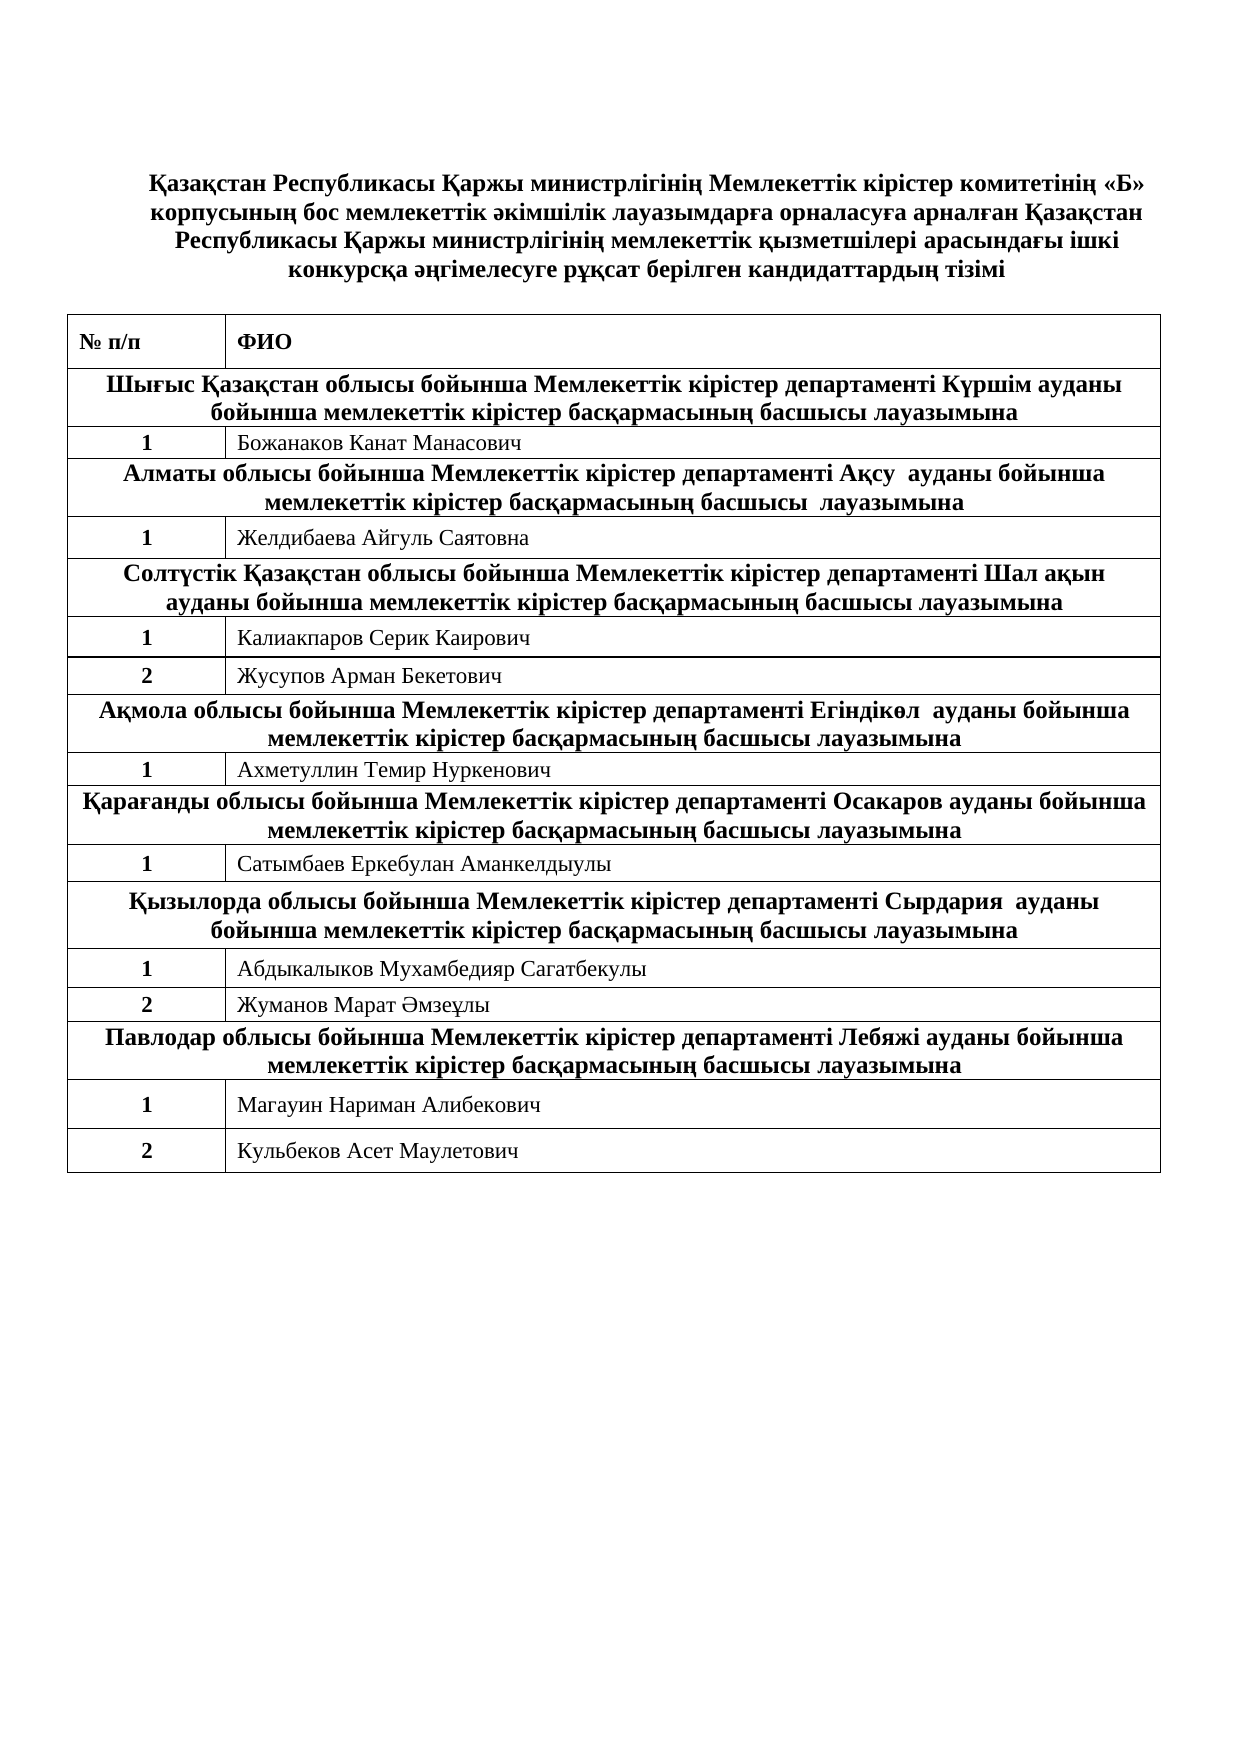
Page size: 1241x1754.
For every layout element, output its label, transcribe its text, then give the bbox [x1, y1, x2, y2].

table_cell Жусупов Арман Бекетович [226, 658, 1160, 694]
table_cell 2 [68, 1129, 225, 1172]
table_cell 1 [68, 753, 225, 784]
table_cell 2 [68, 658, 225, 694]
table_cell Магауин Нариман Алибекович [226, 1080, 1160, 1128]
table_cell Ақмола облысы бойынша Мемлекеттік кірістер департаменті Егіндікөл ауданы бойынша мемлекеттік кірістер басқармасының басшысы лауазымына [68, 695, 1160, 752]
table_cell Алматы облысы бойынша Мемлекеттік кірістер департаменті Ақсу ауданы бойынша мемлекеттік кірістер басқармасының басшысы лауазымына [68, 459, 1160, 516]
table_cell 1 [68, 617, 225, 656]
table_cell 1 [68, 1080, 225, 1128]
table_cell 1 [68, 517, 225, 557]
table_cell Абдыкалыков Мухамбедияр Сагатбекулы [226, 949, 1160, 987]
table_cell Желдибаева Айгуль Саятовна [226, 517, 1160, 557]
table_cell Павлодар облысы бойынша Мемлекеттік кірістер департаменті Лебяжі ауданы бойынша мемлекеттік кірістер басқармасының басшысы лауазымына [68, 1022, 1160, 1079]
table_cell Божанаков Канат Манасович [226, 427, 1160, 457]
table_cell 1 [68, 845, 225, 881]
table_cell Қызылорда облысы бойынша Мемлекеттік кірістер департаменті Сырдария ауданы бойынша мемлекеттік кірістер басқармасының басшысы лауазымына [68, 882, 1160, 948]
table_cell 1 [68, 427, 225, 457]
table_cell Сатымбаев Еркебулан Аманкелдыулы [226, 845, 1160, 881]
table_cell Солтүстік Қазақстан облысы бойынша Мемлекеттік кірістер департаменті Шал ақын ауданы бойынша мемлекеттік кірістер басқармасының басшысы лауазымына [68, 559, 1160, 616]
table_header ФИО [226, 315, 1160, 368]
text Қазақстан Республикасы Қаржы министрлігінің Мемлекеттік кірістер комитетінің «Б» корпусының бос мемлекеттік әкімшілік лауазымдарға орналасуға арналған Қазақстан Республикасы Қаржы министрлігінің мемлекеттік қызметшілері арасындағы ішкі конкурсқа әңгімелесуге рұқсат берілген кандидаттардың тізімі [142, 168, 1152, 283]
table_cell 1 [68, 949, 225, 987]
table_cell Ахметуллин Темир Нуркенович [226, 753, 1160, 784]
table_cell Кульбеков Асет Маулетович [226, 1129, 1160, 1172]
table_cell 2 [68, 988, 225, 1021]
table_cell Жуманов Марат Әмзеұлы [226, 988, 1160, 1021]
table_cell Қарағанды облысы бойынша Мемлекеттік кірістер департаменті Осакаров ауданы бойынша мемлекеттік кірістер басқармасының басшысы лауазымына [68, 786, 1160, 844]
table_cell Шығыс Қазақстан облысы бойынша Мемлекеттік кірістер департаменті Күршім ауданы бойынша мемлекеттік кірістер басқармасының басшысы лауазымына [68, 369, 1160, 426]
table_header № п/п [68, 315, 225, 368]
table_cell Калиакпаров Серик Каирович [226, 617, 1160, 656]
